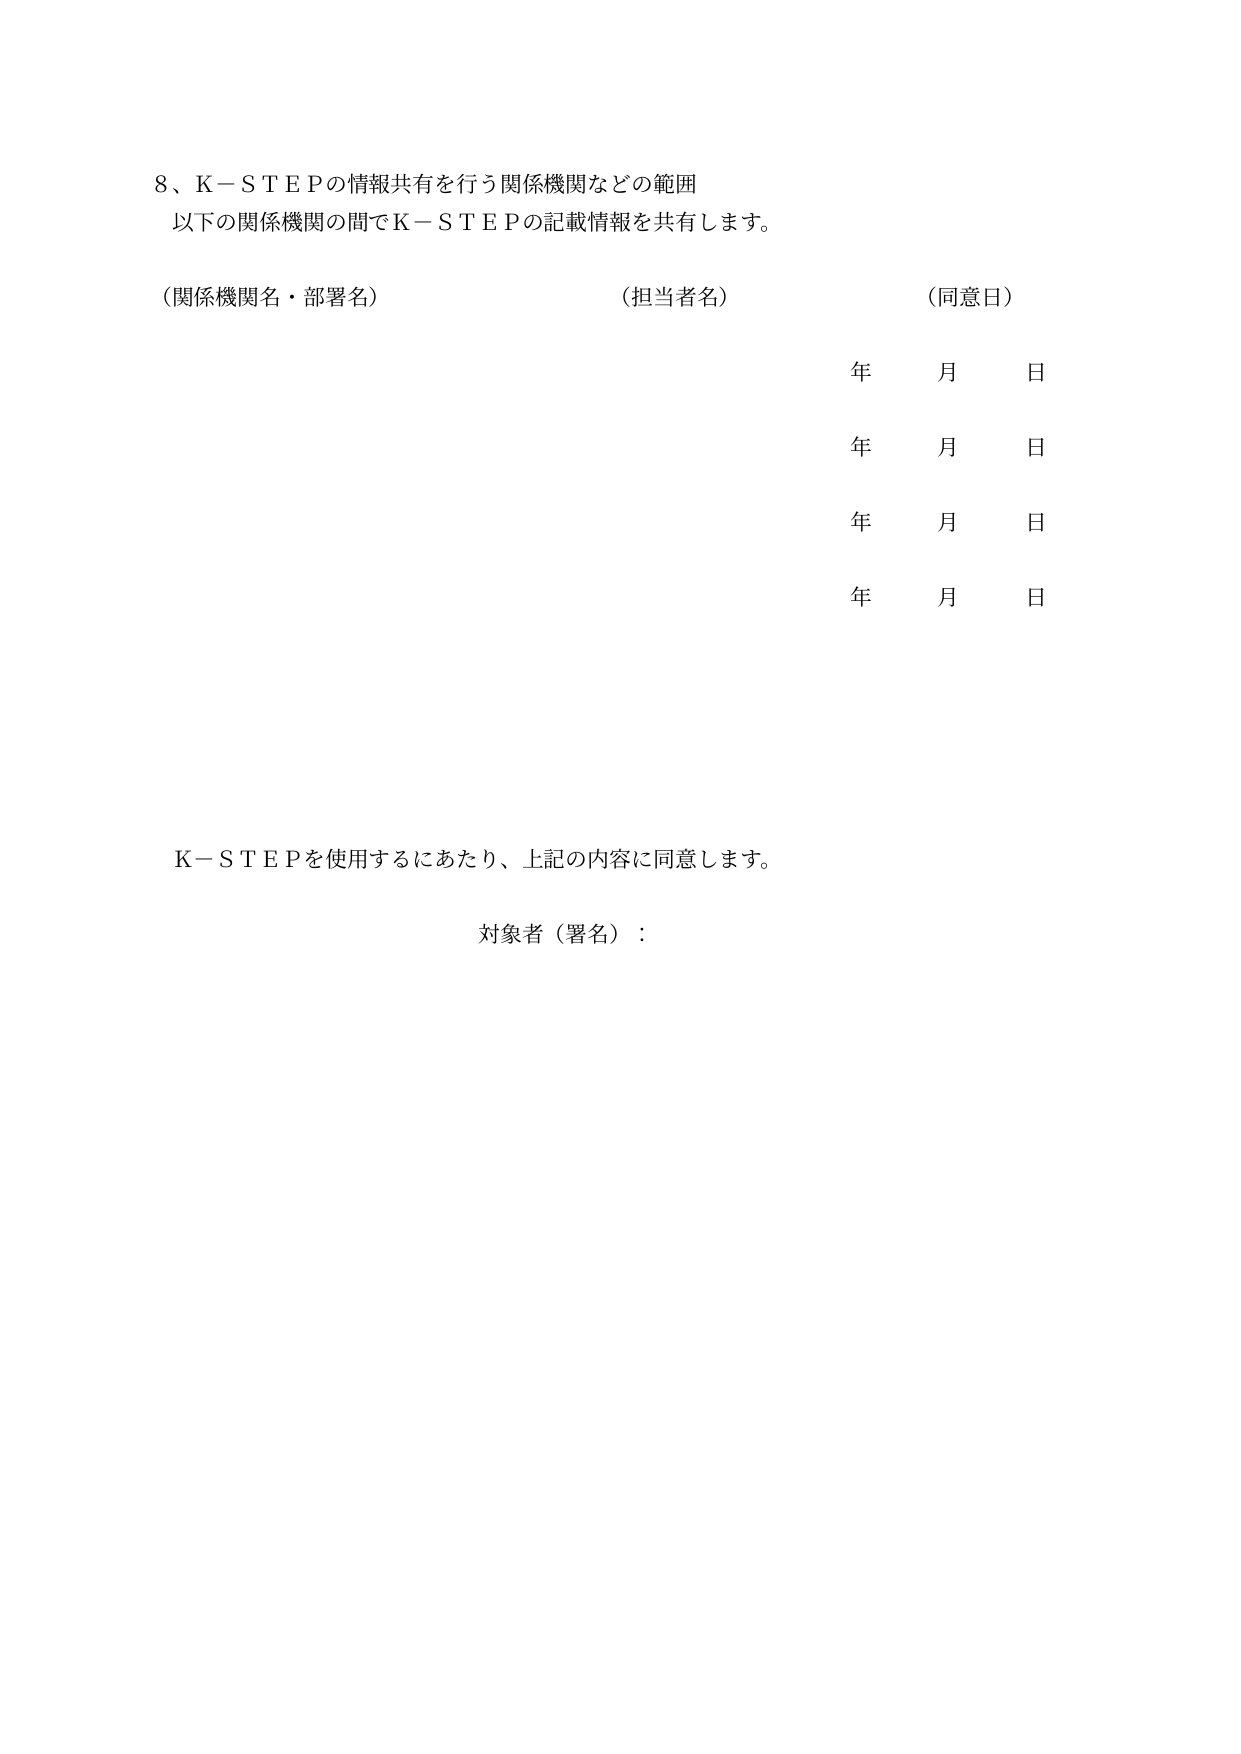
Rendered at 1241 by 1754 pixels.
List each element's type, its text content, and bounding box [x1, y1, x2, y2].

text （関係機関名・部署名） （担当者名） （同意日） [150, 277, 1090, 314]
text 年 月 日 [150, 502, 1090, 539]
text ８、Ｋ－ＳＴＥＰの情報共有を行う関係機関などの範囲 [150, 164, 1090, 202]
text 年 月 日 [150, 577, 1090, 614]
text 以下の関係機関の間でＫ－ＳＴＥＰの記載情報を共有します。 [150, 202, 1090, 239]
text 年 月 日 [150, 427, 1090, 464]
text Ｋ－ＳＴＥＰを使用するにあたり、上記の内容に同意します。 [150, 839, 1090, 877]
text 対象者（署名）： [150, 914, 1090, 952]
text 年 月 日 [150, 352, 1090, 389]
